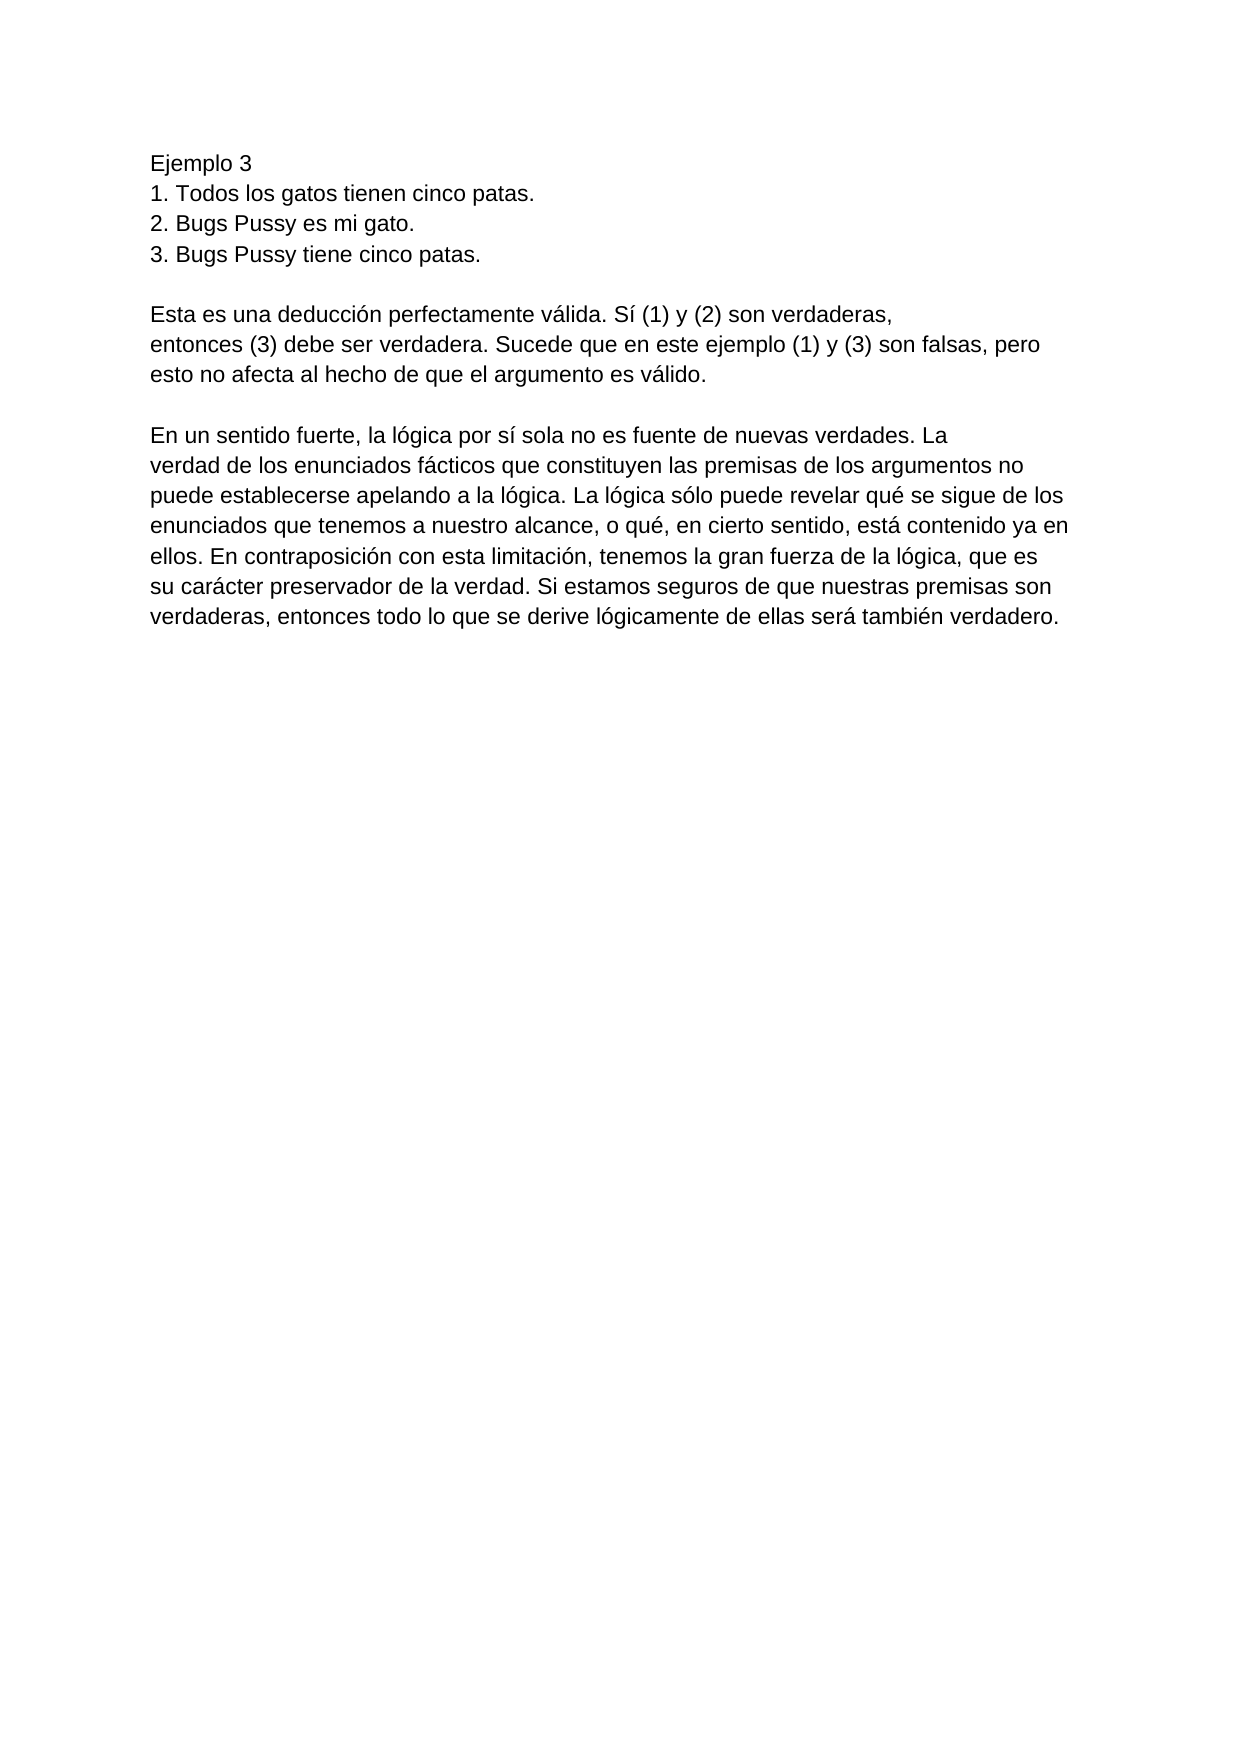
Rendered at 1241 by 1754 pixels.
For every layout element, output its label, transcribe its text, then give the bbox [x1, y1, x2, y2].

text su carácter preservador de la verdad. Si estamos seguros de que nuestras premisas son [150, 573, 1090, 599]
text 1. Todos los gatos tienen cinco patas. [150, 180, 1090, 207]
text En un sentido fuerte, la lógica por sí sola no es fuente de nuevas verdades. La [150, 422, 1090, 448]
text verdaderas, entonces todo lo que se derive lógicamente de ellas será también verdadero. [150, 603, 1090, 629]
text verdad de los enunciados fácticos que constituyen las premisas de los argumentos no [150, 452, 1090, 478]
text 3. Bugs Pussy tiene cinco patas. [150, 241, 1090, 267]
text enunciados que tenemos a nuestro alcance, o qué, en cierto sentido, está contenido ya en [150, 512, 1090, 539]
text puede establecerse apelando a la lógica. La lógica sólo puede revelar qué se sigue de los [150, 482, 1090, 509]
text Esta es una deducción perfectamente válida. Sí (1) y (2) son verdaderas, [150, 301, 1090, 327]
text 2. Bugs Pussy es mi gato. [150, 210, 1090, 237]
text Ejemplo 3 [150, 150, 1090, 176]
text ellos. En contraposición con esta limitación, tenemos la gran fuerza de la lógica, que es [150, 543, 1090, 569]
text esto no afecta al hecho de que el argumento es válido. [150, 361, 1090, 388]
text entonces (3) debe ser verdadera. Sucede que en este ejemplo (1) y (3) son falsas, pero [150, 331, 1090, 358]
